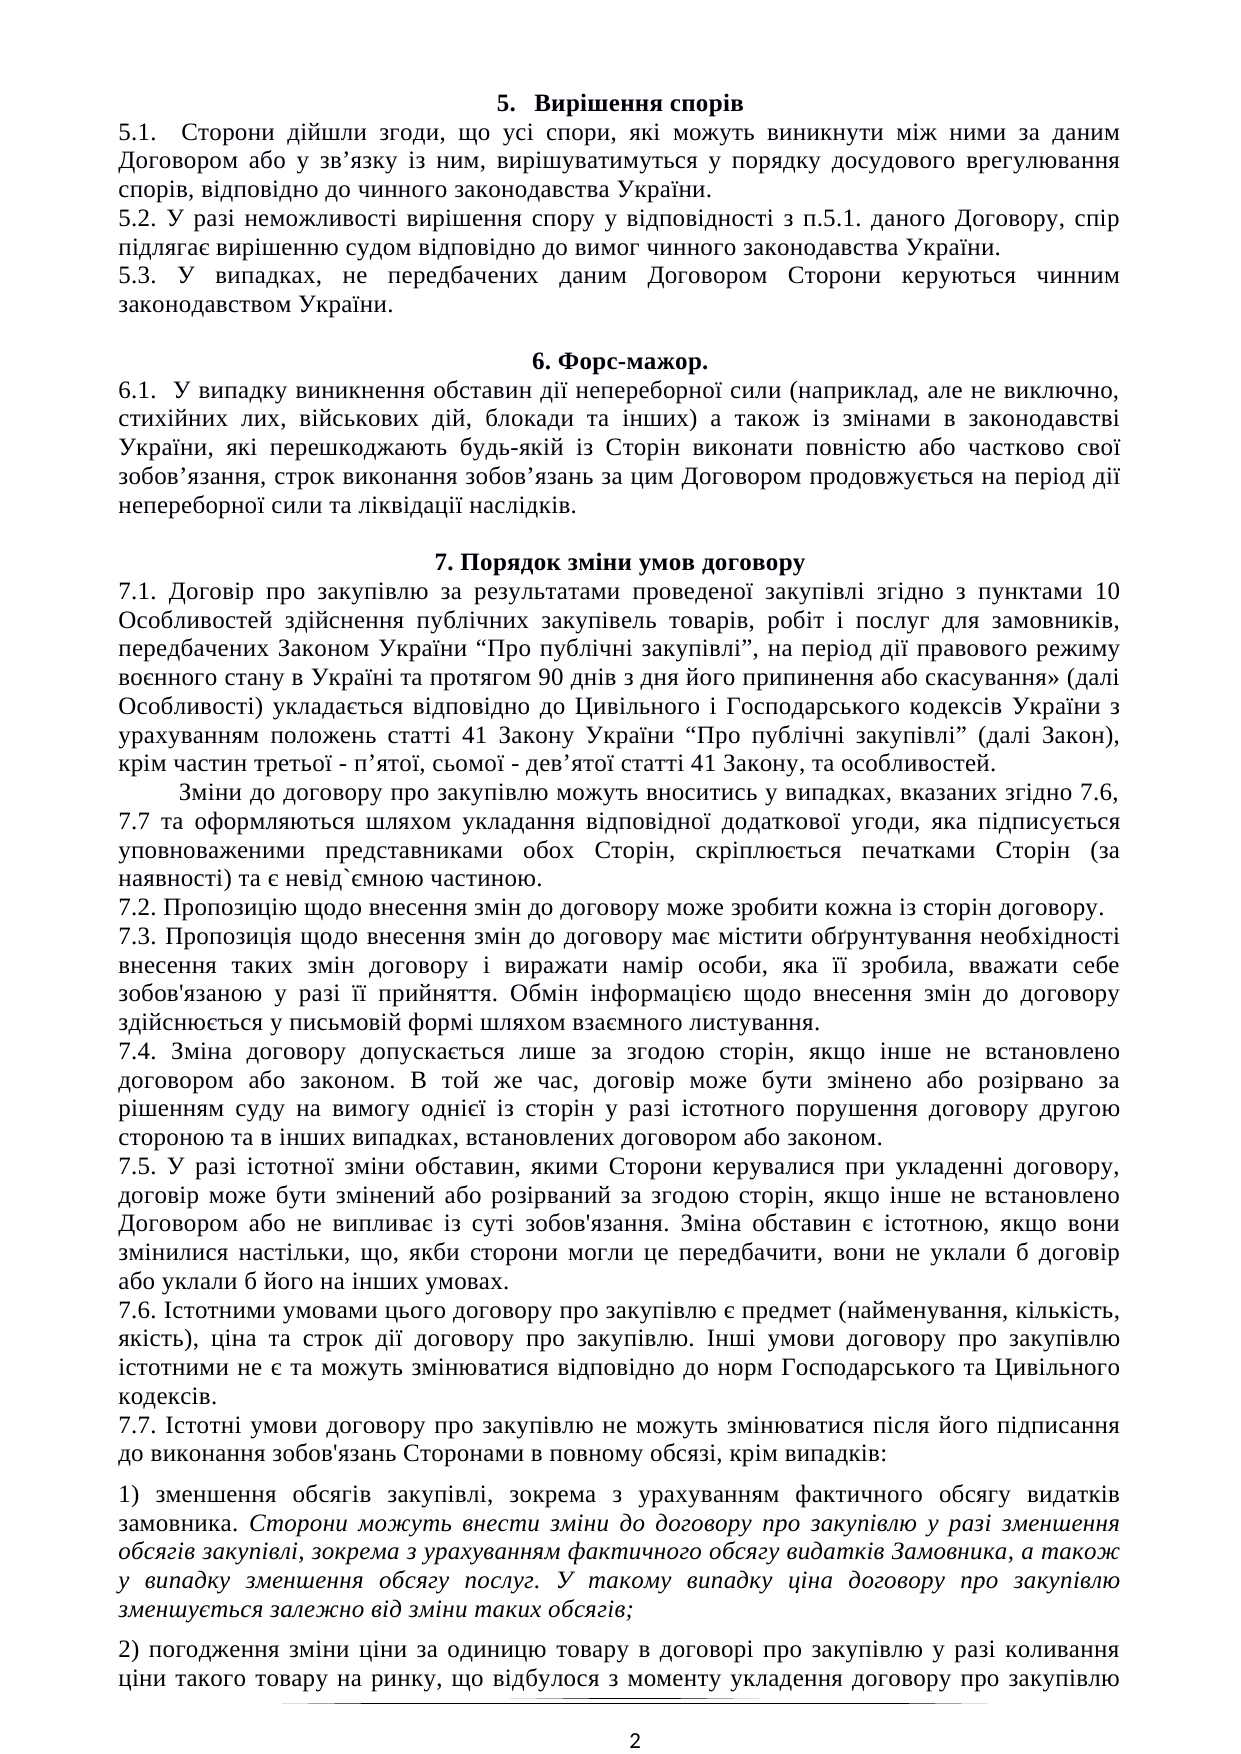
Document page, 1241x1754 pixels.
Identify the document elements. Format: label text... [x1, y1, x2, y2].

text 7.3. Пропозиція щодо внесення змін до договору має містити обґрунтування необхідності внесення таких змін договору і виражати намір особи, яка її зробила, вважати себе зобов'язаною у разі її прийняття. Обмін інформацією щодо внесення змін до договору здійснюється у письмовій формі шляхом взаємного листування. [118, 921, 1122, 1036]
text 1) зменшення обсягів закупівлі, зокрема з урахуванням фактичного обсягу видатків замовника. Сторони можуть внести зміни до договору про закупівлю у разі зменшення обсягів закупівлі, зокрема з урахуванням фактичного обсягу видатків Замовника, а також у випадку зменшення обсягу послуг. У такому випадку ціна договору про закупівлю зменшується залежно від зміни таких обсягів; [118, 1479, 1122, 1623]
text 7.4. Зміна договору допускається лише за згодою сторін, якщо інше не встановлено договором або законом. В той же час, договір може бути змінено або розірвано за рішенням суду на вимогу однієї із сторін у разі істотного порушення договору другою стороною та в інших випадках, встановлених договором або законом. [118, 1036, 1122, 1151]
text 7. Порядок зміни умов договору [118, 547, 1122, 576]
text 7.5. У разі істотної зміни обставин, якими Сторони керувалися при укладенні договору, договір може бути змінений або розірваний за згодою сторін, якщо інше не встановлено Договором або не випливає із суті зобов'язання. Зміна обставин є істотною, якщо вони змінилися настільки, що, якби сторони могли це передбачити, вони не уклали б договір або уклали б його на інших умовах. [118, 1151, 1122, 1295]
text 7.6. Істотними умовами цього договору про закупівлю є предмет (найменування, кількість, якість), ціна та строк дії договору про закупівлю. Інші умови договору про закупівлю істотними не є та можуть змінюватися відповідно до норм Господарського та Цивільного кодексів. [118, 1295, 1122, 1410]
list Вирішення спорів [118, 88, 1122, 117]
text 6.1. У випадку виникнення обставин дії непереборної сили (наприклад, але не виключно, стихійних лих, військових дій, блокади та інших) а також із змінами в законодавстві України, які перешкоджають будь-якій із Сторін виконати повністю або частково свої зобов’язання, строк виконання зобов’язань за цим Договором продовжується на період дії непереборної сили та ліквідації наслідків. [118, 375, 1122, 518]
text 7.7. Істотні умови договору про закупівлю не можуть змінюватися після його підписання до виконання зобов'язань Сторонами в повному обсязі, крім випадків: [118, 1410, 1122, 1467]
text 7.2. Пропозицію щодо внесення змін до договору може зробити кожна із сторін договору. [118, 892, 1122, 921]
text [118, 1634, 1122, 1692]
text 5.2. У разі неможливості вирішення спору у відповідності з п.5.1. даного Договору, спір підлягає вирішенню судом відповідно до вимог чинного законодавства України. [118, 203, 1122, 260]
text 7.1. Договір про закупівлю за результатами проведеної закупівлі згідно з пунктами 10 Особливостей здійснення публічних закупівель товарів, робіт і послуг для замовників, передбачених Законом України “Про публічні закупівлі”, на період дії правового режиму воєнного стану в Україні та протягом 90 днів з дня його припинення або скасування» (далі Особливості) укладається відповідно до Цивільного і Господарського кодексів України з урахуванням положень статті 41 Закону України “Про публічні закупівлі” (далі Закон), крім частин третьої - п’ятої, сьомої - дев’ятої статті 41 Закону, та особливостей. [118, 576, 1122, 777]
text 5.1. Сторони дійшли згоди, що усі спори, які можуть виникнути між ними за даним Договором або у зв’язку із ним, вирішуватимуться у порядку досудового врегулювання спорів, відповідно до чинного законодавства України. [118, 117, 1122, 203]
text 6. Форс-мажор. [118, 346, 1122, 375]
text Зміни до договору про закупівлю можуть вноситись у випадках, вказаних згідно 7.6, 7.7 та оформляються шляхом укладання відповідної додаткової угоди, яка підписується уповноваженими представниками обох Сторін, скріплюється печатками Сторін (за наявності) та є невід`ємною частиною. [118, 777, 1122, 892]
text 5.3. У випадках, не передбачених даним Договором Сторони керуються чинним законодавством України. [118, 260, 1122, 318]
